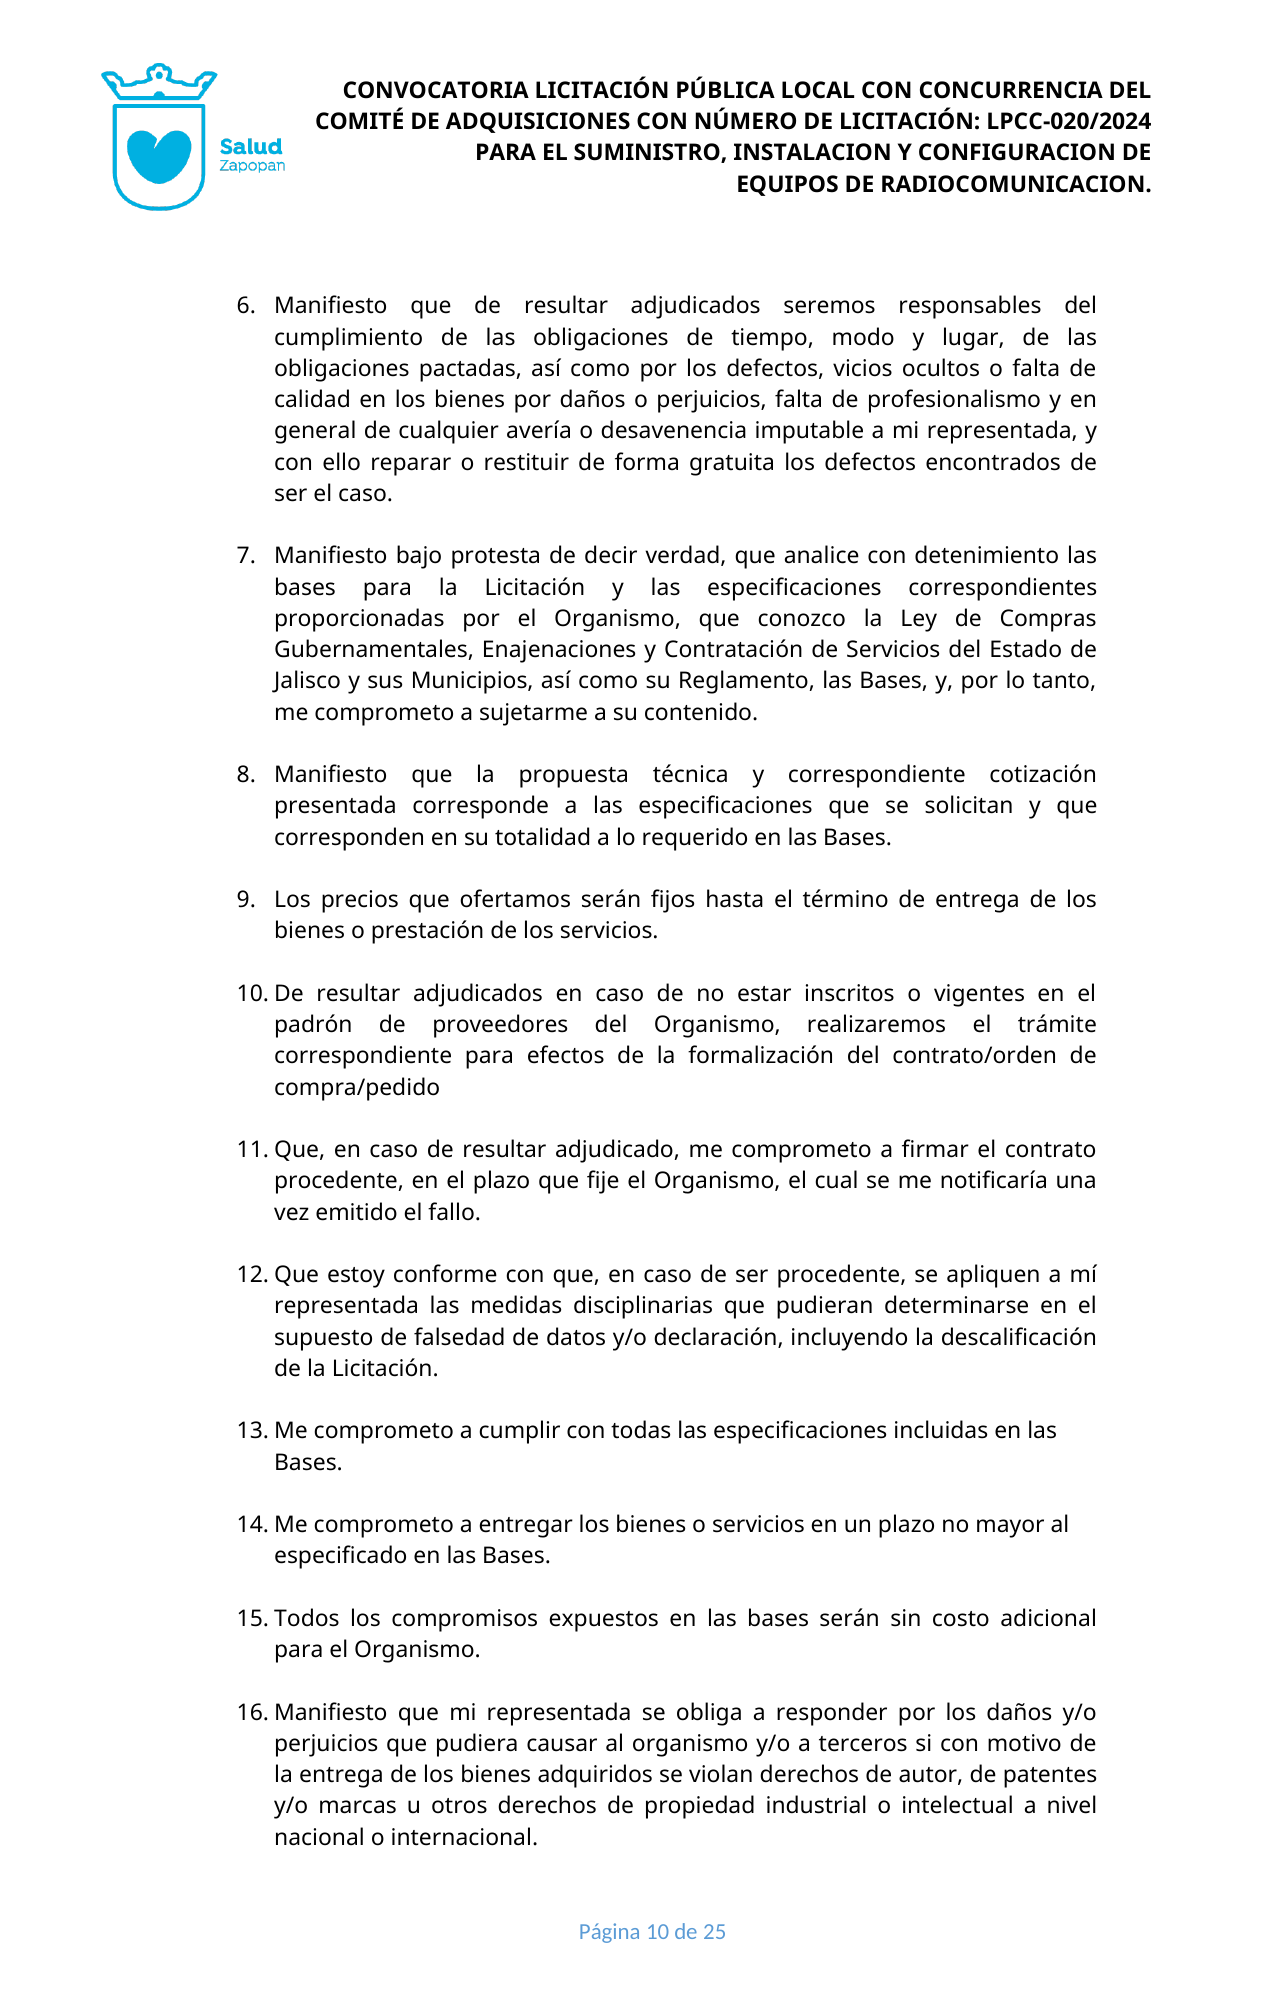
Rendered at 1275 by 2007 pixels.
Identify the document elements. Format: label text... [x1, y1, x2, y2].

list Me comprometo a entregar los bienes o servicios en un plazo no mayor al especificado en las Bases. [236, 1508, 1098, 1571]
list Que, en caso de resultar adjudicado, me comprometo a firmar el contrato procedente, en el plazo que fije el Organismo, el cual se me notificaría una vez emitido el fallo. [236, 1133, 1098, 1227]
list Que estoy conforme con que, en caso de ser procedente, se apliquen a mí representada las medidas disciplinarias que pudieran determinarse en el supuesto de falsedad de datos y/o declaración, incluyendo la descalificación de la Licitación. [236, 1258, 1098, 1383]
list Manifiesto bajo protesta de decir verdad, que analice con detenimiento las bases para la Licitación y las especificaciones correspondientes proporcionadas por el Organismo, que conozco la Ley de Compras Gubernamentales, Enajenaciones y Contratación de Servicios del Estado de Jalisco y sus Municipios, así como su Reglamento, las Bases, y, por lo tanto, me comprometo a sujetarme a su contenido. [236, 539, 1098, 727]
list Los precios que ofertamos serán fijos hasta el término de entrega de los bienes o prestación de los servicios. [236, 883, 1098, 946]
list Me comprometo a cumplir con todas las especificaciones incluidas en las Bases. [236, 1414, 1098, 1477]
picture [97, 63, 290, 220]
list Manifiesto que de resultar adjudicados seremos responsables del cumplimiento de las obligaciones de tiempo, modo y lugar, de las obligaciones pactadas, así como por los defectos, vicios ocultos o falta de calidad en los bienes por daños o perjuicios, falta de profesionalismo y en general de cualquier avería o desavenencia imputable a mi representada, y con ello reparar o restituir de forma gratuita los defectos encontrados de ser el caso. [236, 289, 1098, 508]
list Todos los compromisos expuestos en las bases serán sin costo adicional para el Organismo. [236, 1602, 1098, 1664]
picture [108, 67, 211, 95]
list De resultar adjudicados en caso de no estar inscritos o vigentes en el padrón de proveedores del Organismo, realizaremos el trámite correspondiente para efectos de la formalización del contrato/orden de compra/pedido [236, 977, 1098, 1102]
list Manifiesto que la propuesta técnica y correspondiente cotización presentada corresponde a las especificaciones que se solicitan y que corresponden en su totalidad a lo requerido en las Bases. [236, 758, 1098, 852]
list Manifiesto que mi representada se obliga a responder por los daños y/o perjuicios que pudiera causar al organismo y/o a terceros si con motivo de la entrega de los bienes adquiridos se violan derechos de autor, de patentes y/o marcas u otros derechos de propiedad industrial o intelectual a nivel nacional o internacional. [236, 1696, 1098, 1852]
